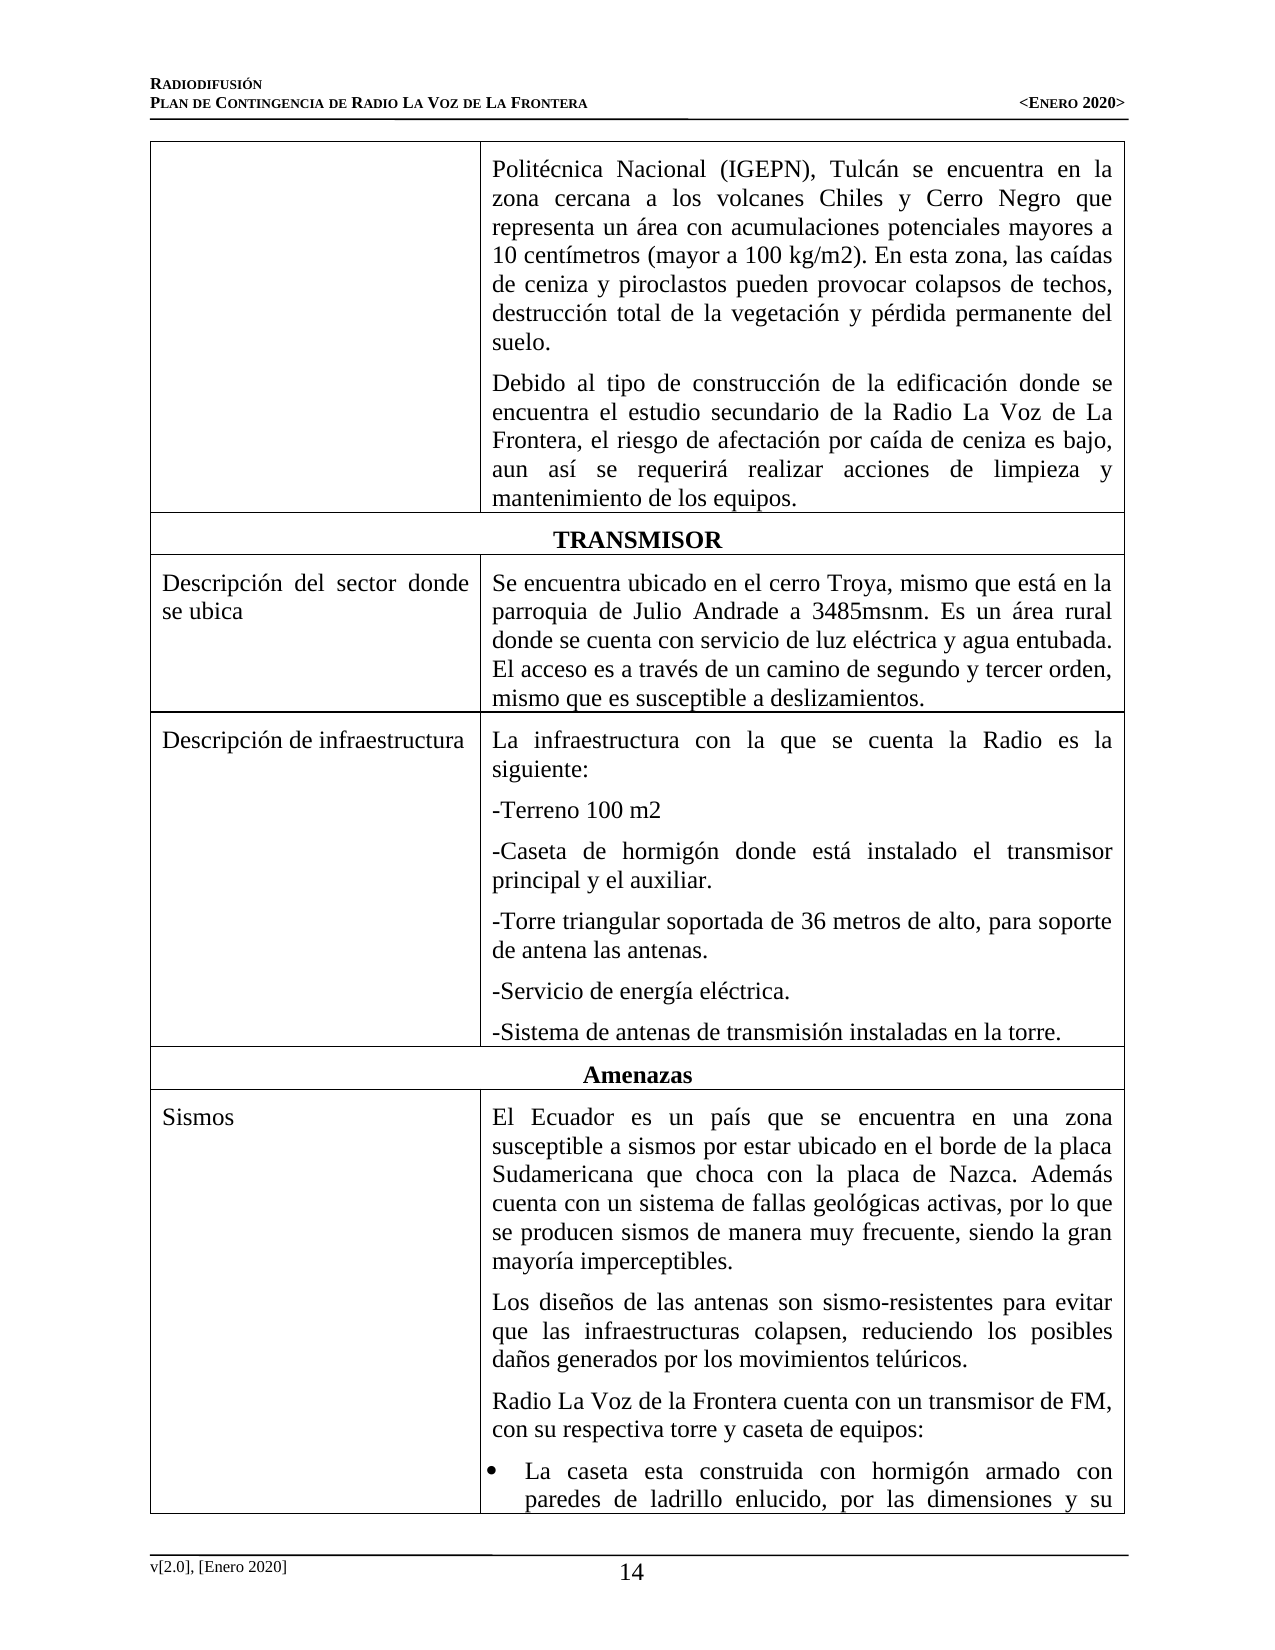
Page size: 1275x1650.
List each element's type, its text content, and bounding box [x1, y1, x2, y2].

table_cell Amenazas [151, 1047, 1124, 1088]
table_cell La infraestructura con la que se cuenta la Radio es la siguiente: -Terreno 100 m2 -Caseta de hormigón donde está instalado el transmisor principal y el auxiliar. -Torre triangular soportada de 36 metros de alto, para soporte de antena las antenas. -Servicio de energía eléctrica. -Sistema de antenas de transmisión instaladas en la torre. [481, 713, 1124, 1046]
table_cell Se encuentra ubicado en el cerro Troya, mismo que está en la parroquia de Julio Andrade a 3485msnm. Es un área rural donde se cuenta con servicio de luz eléctrica y agua entubada. El acceso es a través de un camino de segundo y tercer orden, mismo que es susceptible a deslizamientos. [481, 555, 1124, 711]
table_cell TRANSMISOR [151, 513, 1124, 554]
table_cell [481, 142, 1124, 512]
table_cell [481, 1090, 1124, 1513]
table_cell Sismos [151, 1090, 480, 1513]
table_cell Descripción de infraestructura [151, 713, 480, 1046]
table_cell Descripción del sector donde se ubica [151, 555, 480, 711]
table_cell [151, 142, 480, 512]
